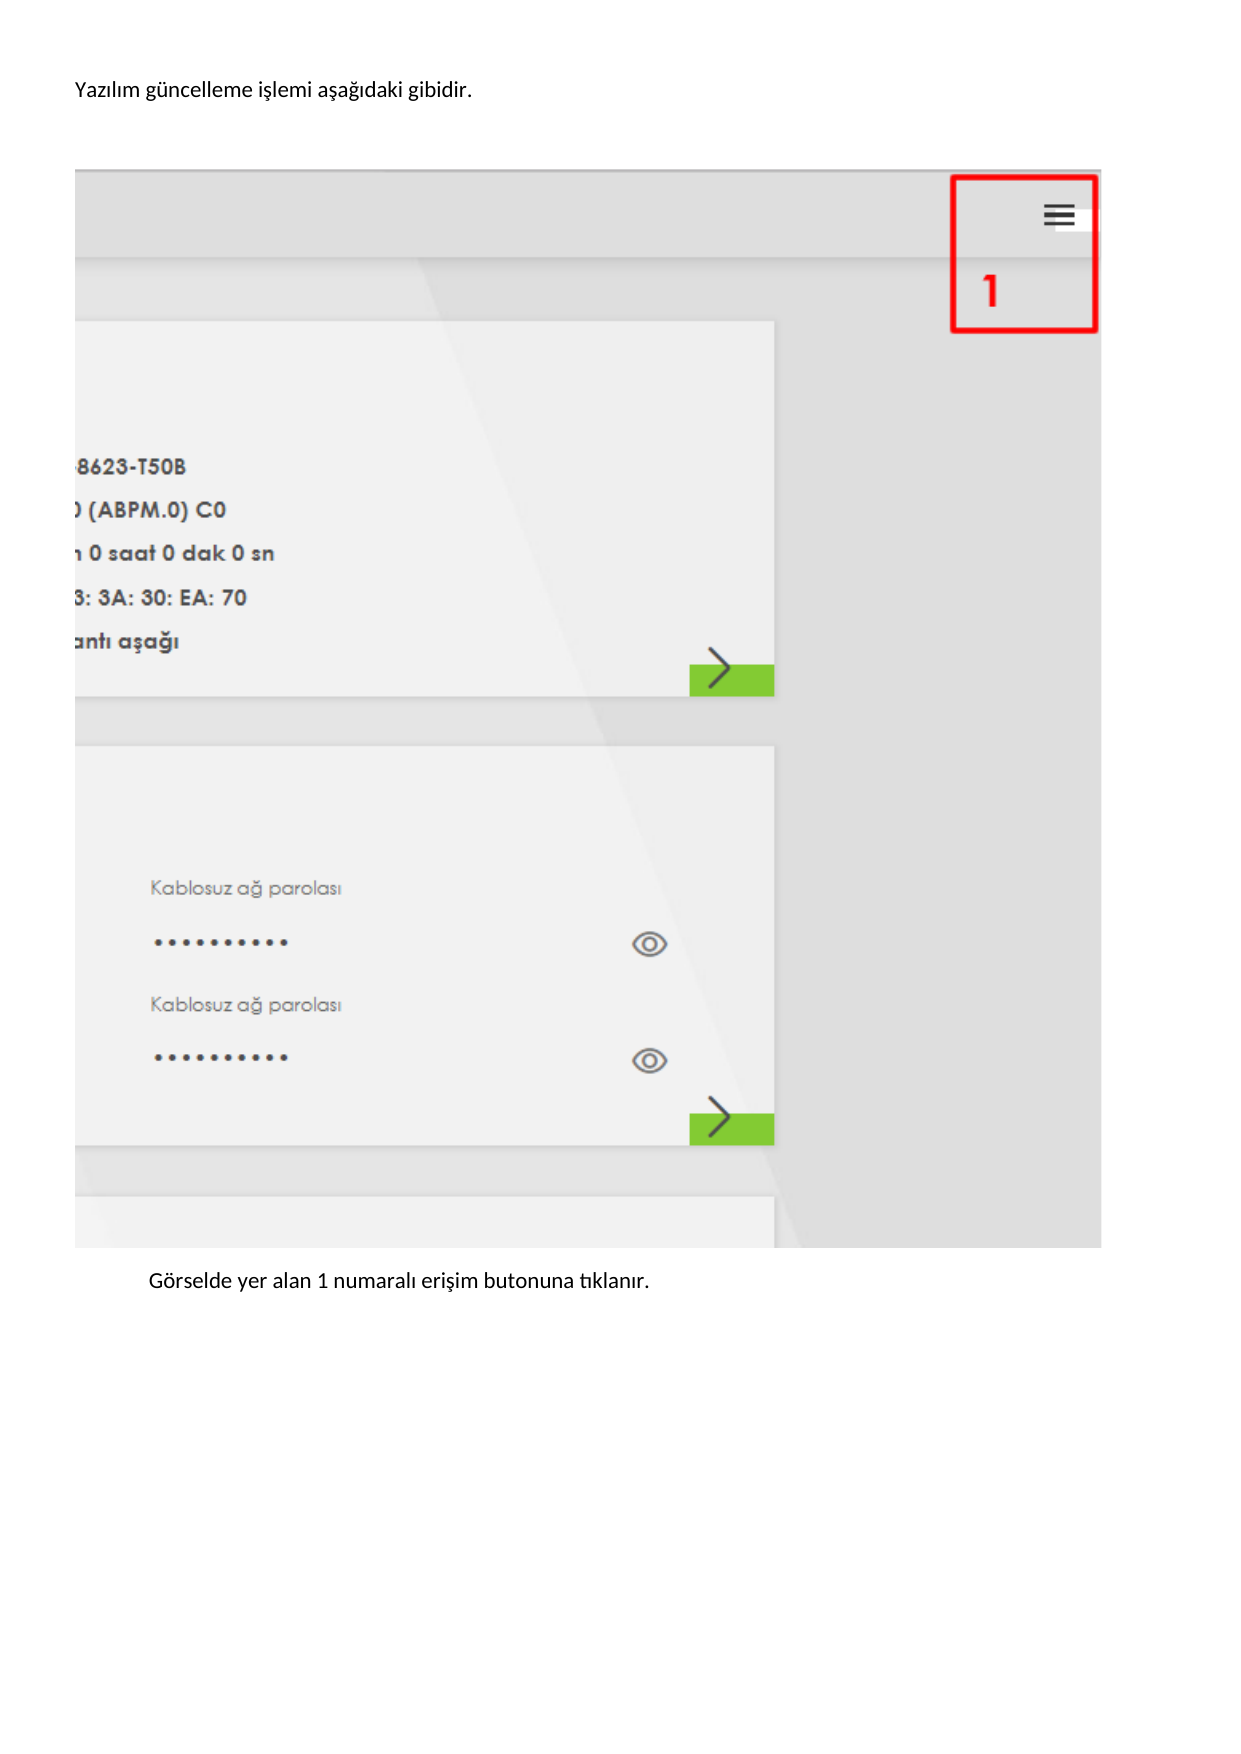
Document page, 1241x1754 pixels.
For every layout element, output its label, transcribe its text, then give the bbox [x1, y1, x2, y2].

picture [75, 168, 1102, 1248]
text Görselde yer alan 1 numaralı erişim butonuna tıklanır. [75, 1267, 1165, 1294]
text Yazılım güncelleme işlemi aşağıdaki gibidir. [75, 75, 1165, 103]
